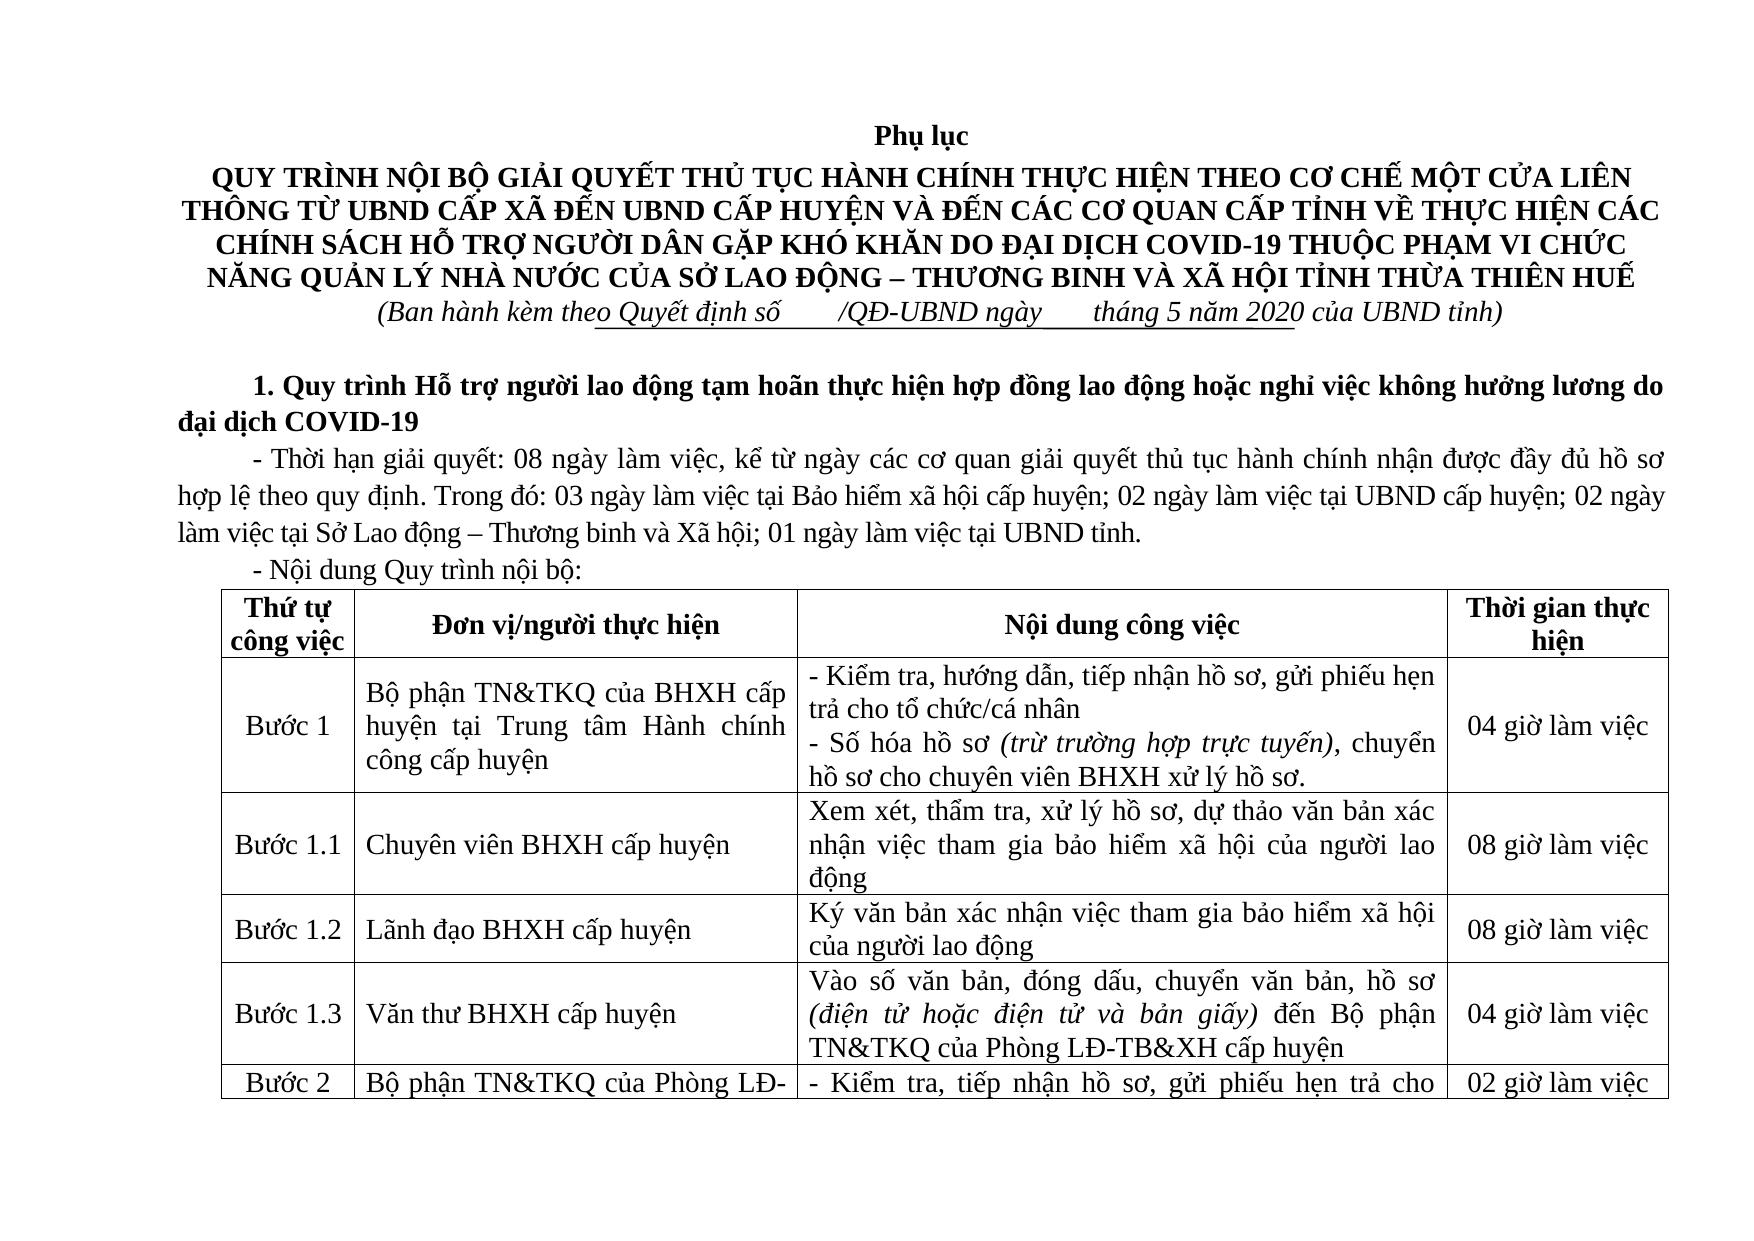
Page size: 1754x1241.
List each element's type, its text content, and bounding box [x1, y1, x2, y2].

table_cell Lãnh đạo BHXH cấp huyện [355, 895, 797, 962]
table_cell Bước 1.1 [222, 793, 354, 894]
table_cell 02 giờ làm việc [1448, 1065, 1668, 1098]
table_header Nội dung công việc [798, 590, 1447, 657]
table_cell 08 giờ làm việc [1448, 793, 1668, 894]
table_cell Bộ phận TN&TKQ của BHXH cấp huyện tại Trung tâm Hành chính công cấp huyện [355, 658, 797, 792]
table_cell Ký văn bản xác nhận việc tham gia bảo hiểm xã hội của người lao động [798, 895, 1447, 962]
table_cell Bước 1.3 [222, 963, 354, 1064]
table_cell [798, 1065, 1447, 1098]
text - Thời hạn giải quyết: 08 ngày làm việc, kể từ ngày các cơ quan giải quyết thủ tục hành chính nhận được đầy đủ hồ sơ hợp lệ theo quy định. Trong đó: 03 ngày làm việc tại Bảo hiểm xã hội cấp huyện; 02 ngày làm việc tại UBND cấp huyện; 02 ngày làm việc tại Sở Lao động – Thương binh và Xã hội; 01 ngày làm việc tại UBND tỉnh. [177, 441, 1665, 549]
table_cell 04 giờ làm việc [1448, 963, 1668, 1064]
table_header Đơn vị/người thực hiện [355, 590, 797, 657]
table_cell Chuyên viên BHXH cấp huyện [355, 793, 797, 894]
table_cell Xem xét, thẩm tra, xử lý hồ sơ, dự thảo văn bản xác nhận việc tham gia bảo hiểm xã hội của người lao động [798, 793, 1447, 894]
text 1. Quy trình Hỗ trợ người lao động tạm hoãn thực hiện hợp đồng lao động hoặc nghỉ việc không hưởng lương do đại dịch COVID-19 [177, 368, 1665, 438]
table_cell - Kiểm tra, hướng dẫn, tiếp nhận hồ sơ, gửi phiếu hẹn trả cho tổ chức/cá nhân - Số hóa hồ sơ (trừ trường hợp trực tuyến), chuyển hồ sơ cho chuyên viên BHXH xử lý hồ sơ. [798, 658, 1447, 792]
table_header Thời gian thực hiện [1448, 590, 1668, 657]
table_cell 08 giờ làm việc [1448, 895, 1668, 962]
table_cell Bước 1.2 [222, 895, 354, 962]
table_cell 04 giờ làm việc [1448, 658, 1668, 792]
table_header Thứ tự công việc [222, 590, 354, 657]
text QUY TRÌNH NỘI BỘ GIẢI QUYẾT THỦ TỤC HÀNH CHÍNH THỰC HIỆN THEO CƠ CHẾ MỘT CỬA LIÊN THÔNG TỪ UBND CẤP XÃ ĐẾN UBND CẤP HUYỆN VÀ ĐẾN CÁC CƠ QUAN CẤP TỈNH VỀ THỰC HIỆN CÁC CHÍNH SÁCH HỖ TRỢ NGƯỜI DÂN GẶP KHÓ KHĂN DO ĐẠI DỊCH COVID-19 THUỘC PHẠM VI CHỨC NĂNG QUẢN LÝ NHÀ NƯỚC CỦA SỞ LAO ĐỘNG – THƯƠNG BINH VÀ XÃ HỘI TỈNH THỪA THIÊN HUẾ [177, 160, 1665, 294]
text - Nội dung Quy trình nội bộ: [177, 552, 1665, 586]
table_cell Văn thư BHXH cấp huyện [355, 963, 797, 1064]
text (Ban hành kèm theo Quyết định số /QĐ-UBND ngày tháng 5 năm 2020 của UBND tỉnh) [177, 294, 1665, 328]
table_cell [355, 1065, 797, 1098]
table_cell Bước 1 [222, 658, 354, 792]
table_cell Vào số văn bản, đóng dấu, chuyển văn bản, hồ sơ (điện tử hoặc điện tử và bản giấy) đến Bộ phận TN&TKQ của Phòng LĐ-TB&XH cấp huyện [798, 963, 1447, 1064]
table_cell Bước 2 [222, 1065, 354, 1098]
text Phụ lục [177, 118, 1665, 152]
